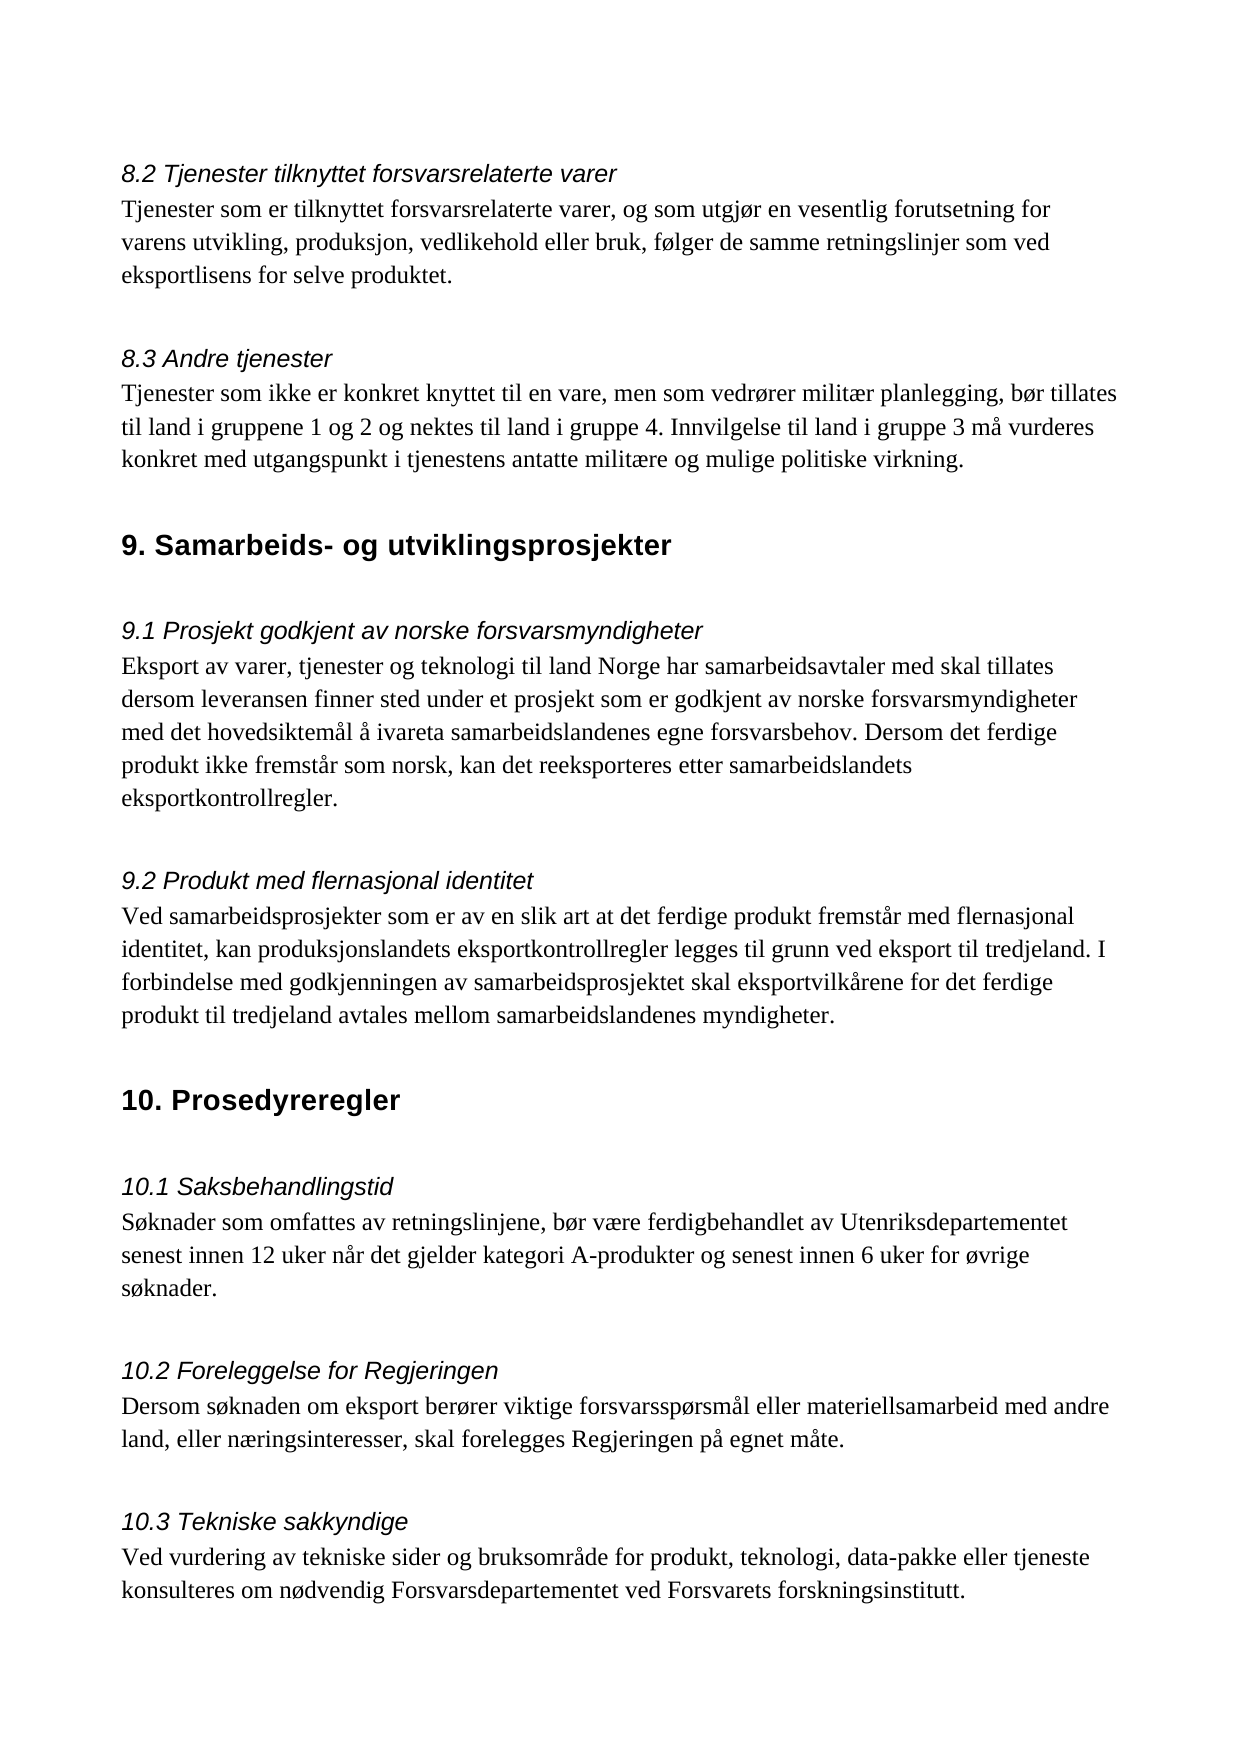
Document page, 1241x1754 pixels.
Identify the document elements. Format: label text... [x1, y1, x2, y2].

text 10.2 Foreleggelse for Regjeringen [121, 1356, 1119, 1385]
text Tjenester som er tilknyttet forsvarsrelaterte varer, og som utgjør en vesentlig forutsetning for varens utvikling, produksjon, vedlikehold eller bruk, følger de samme retningslinjer som ved eksportlisens for selve produktet. [121, 194, 1119, 289]
text 10.3 Tekniske sakkyndige [121, 1507, 1119, 1536]
text Tjenester som ikke er konkret knyttet til en vare, men som vedrører militær planlegging, bør tillates til land i gruppene 1 og 2 og nektes til land i gruppe 4. Innvilgelse til land i gruppe 3 må vurderes konkret med utgangspunkt i tjenestens antatte militære og mulige politiske virkning. [121, 378, 1119, 473]
text 8.3 Andre tjenester [121, 343, 1119, 372]
text Eksport av varer, tjenester og teknologi til land Norge har samarbeidsavtaler med skal tillates dersom leveransen finner sted under et prosjekt som er godkjent av norske forsvarsmyndigheter med det hovedsiktemål å ivareta samarbeidslandenes egne forsvarsbehov. Dersom det ferdige produkt ikke fremstår som norsk, kan det reeksporteres etter samarbeidslandets eksportkontrollregler. [121, 651, 1119, 812]
text Dersom søknaden om eksport berører viktige forsvarsspørsmål eller materiellsamarbeid med andre land, eller næringsinteresser, skal forelegges Regjeringen på egnet måte. [121, 1391, 1119, 1453]
text 9.1 Prosjekt godkjent av norske forsvarsmyndigheter [121, 616, 1119, 645]
text 9.2 Produkt med flernasjonal identitet [121, 866, 1119, 895]
subtitle 9. Samarbeids- og utviklingsprosjekter [121, 528, 1119, 561]
text Søknader som omfattes av retningslinjene, bør være ferdigbehandlet av Utenriksdepartementet senest innen 12 uker når det gjelder kategori A-produkter og senest innen 6 uker for øvrige søknader. [121, 1207, 1119, 1302]
text 10.1 Saksbehandlingstid [121, 1172, 1119, 1201]
text Ved samarbeidsprosjekter som er av en slik art at det ferdige produkt fremstår med flernasjonal identitet, kan produksjonslandets eksportkontrollregler legges til grunn ved eksport til tredjeland. I forbindelse med godkjenningen av samarbeidsprosjektet skal eksportvilkårene for det ferdige produkt til tredjeland avtales mellom samarbeidslandenes myndigheter. [121, 901, 1119, 1029]
text Ved vurdering av tekniske sider og bruksområde for produkt, teknologi, data-pakke eller tjeneste konsulteres om nødvendig Forsvarsdepartementet ved Forsvarets forskningsinstitutt. [121, 1542, 1119, 1604]
subtitle 10. Prosedyreregler [121, 1083, 1119, 1117]
text 8.2 Tjenester tilknyttet forsvarsrelaterte varer [121, 159, 1119, 188]
